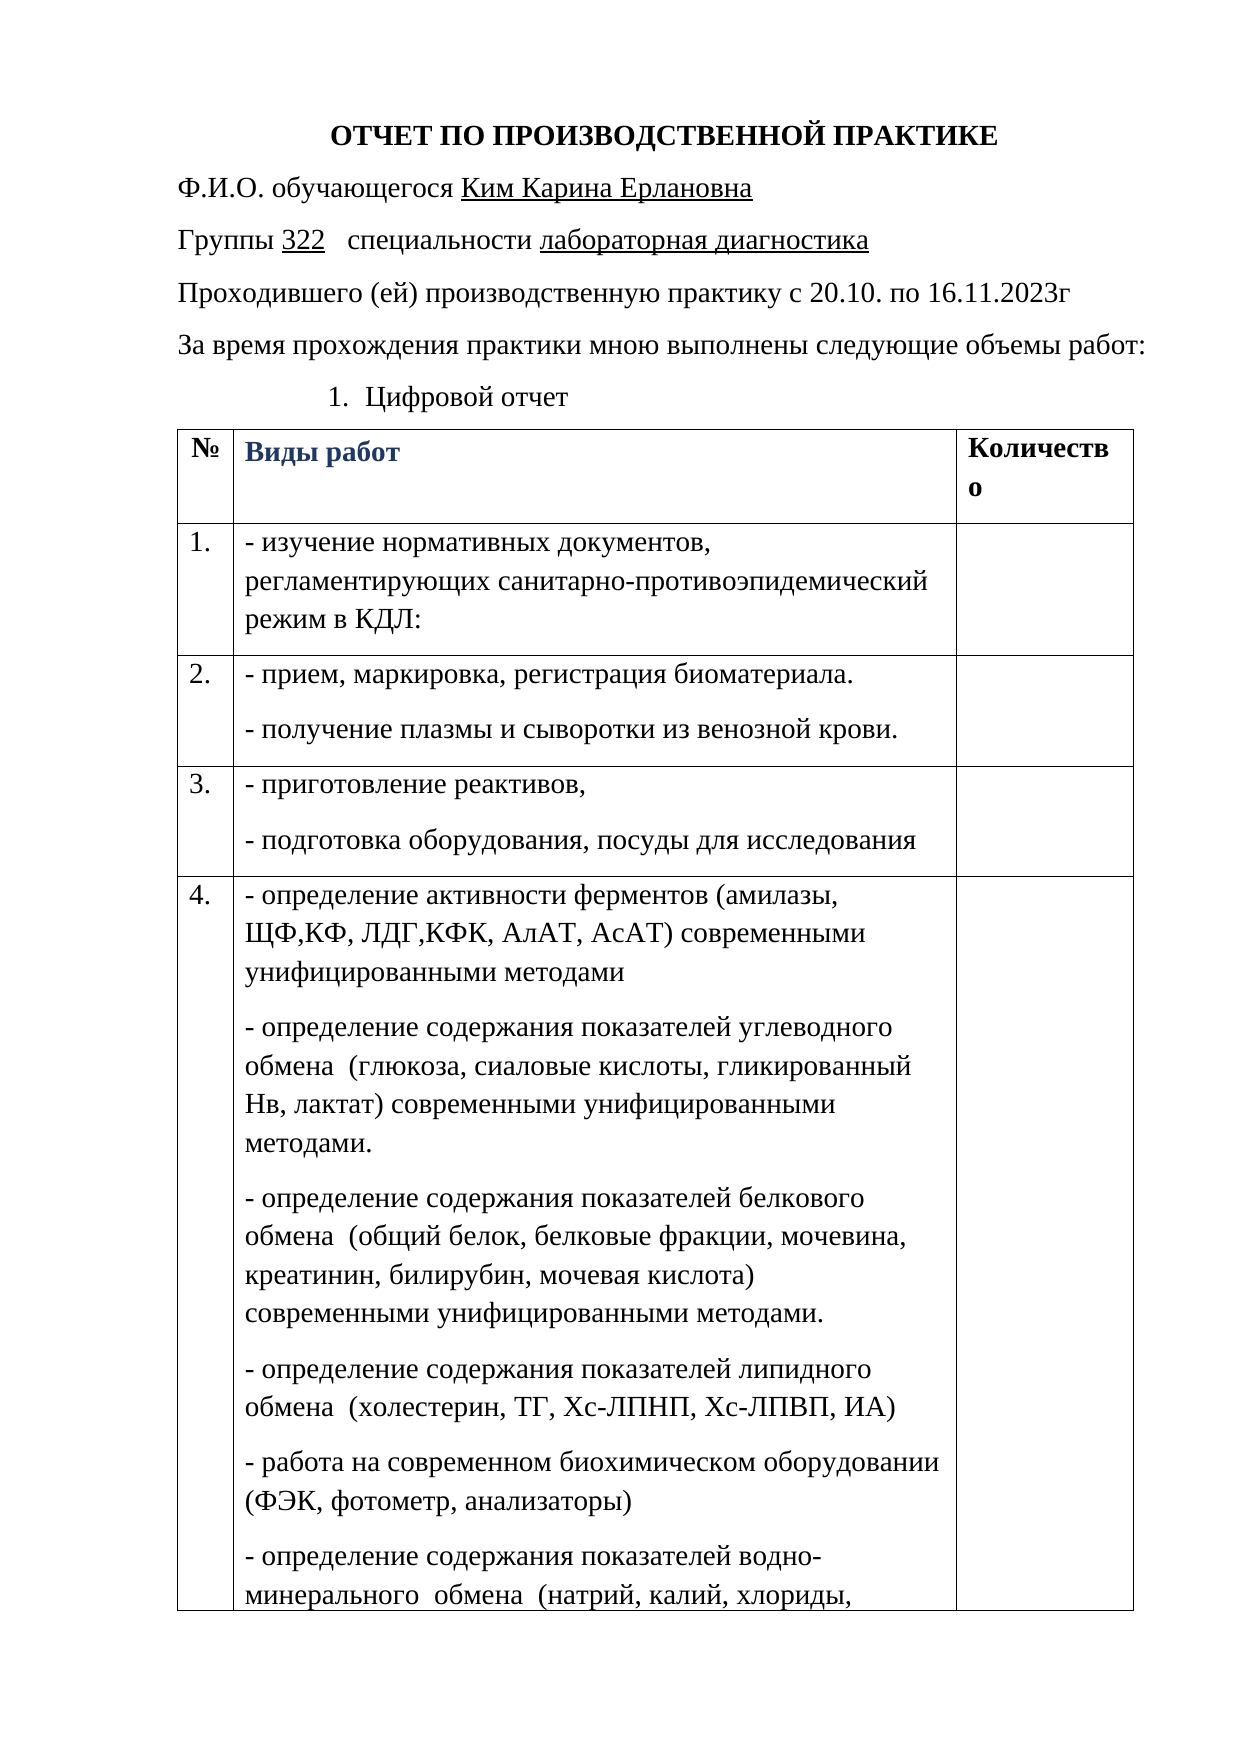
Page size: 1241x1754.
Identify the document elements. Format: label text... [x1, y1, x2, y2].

list Цифровой отчет [327, 379, 1152, 413]
table_cell [957, 877, 1133, 1610]
text Группы 322 специальности лабораторная диагностика [177, 222, 1152, 256]
table_cell [957, 656, 1133, 766]
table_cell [234, 877, 956, 1610]
table_cell 3. [178, 767, 233, 876]
table_cell 4. [178, 877, 233, 1610]
table_header № [178, 430, 233, 523]
text Проходившего (ей) производственную практику с 20.10. по 16.11.2023г [177, 275, 1152, 308]
table_cell [957, 524, 1133, 655]
table_cell 1. [178, 524, 233, 655]
table_cell - изучение нормативных документов, регламентирующих санитарно-противоэпидемический режим в КДЛ: [234, 524, 956, 655]
text Ф.И.О. обучающегося Ким Карина Ерлановна [177, 170, 1152, 204]
table_cell - прием, маркировка, регистрация биоматериала. - получение плазмы и сыворотки из венозной крови. [234, 656, 956, 766]
table_cell - приготовление реактивов, - подготовка оборудования, посуды для исследования [234, 767, 956, 876]
table_cell [957, 767, 1133, 876]
table_cell 2. [178, 656, 233, 766]
table_header Виды работ [234, 430, 956, 523]
text ОТЧЕТ ПО ПРОИЗВОДСТВЕННОЙ ПРАКТИКЕ [177, 118, 1152, 152]
table_header Количество [957, 430, 1133, 523]
text За время прохождения практики мною выполнены следующие объемы работ: [177, 327, 1152, 360]
